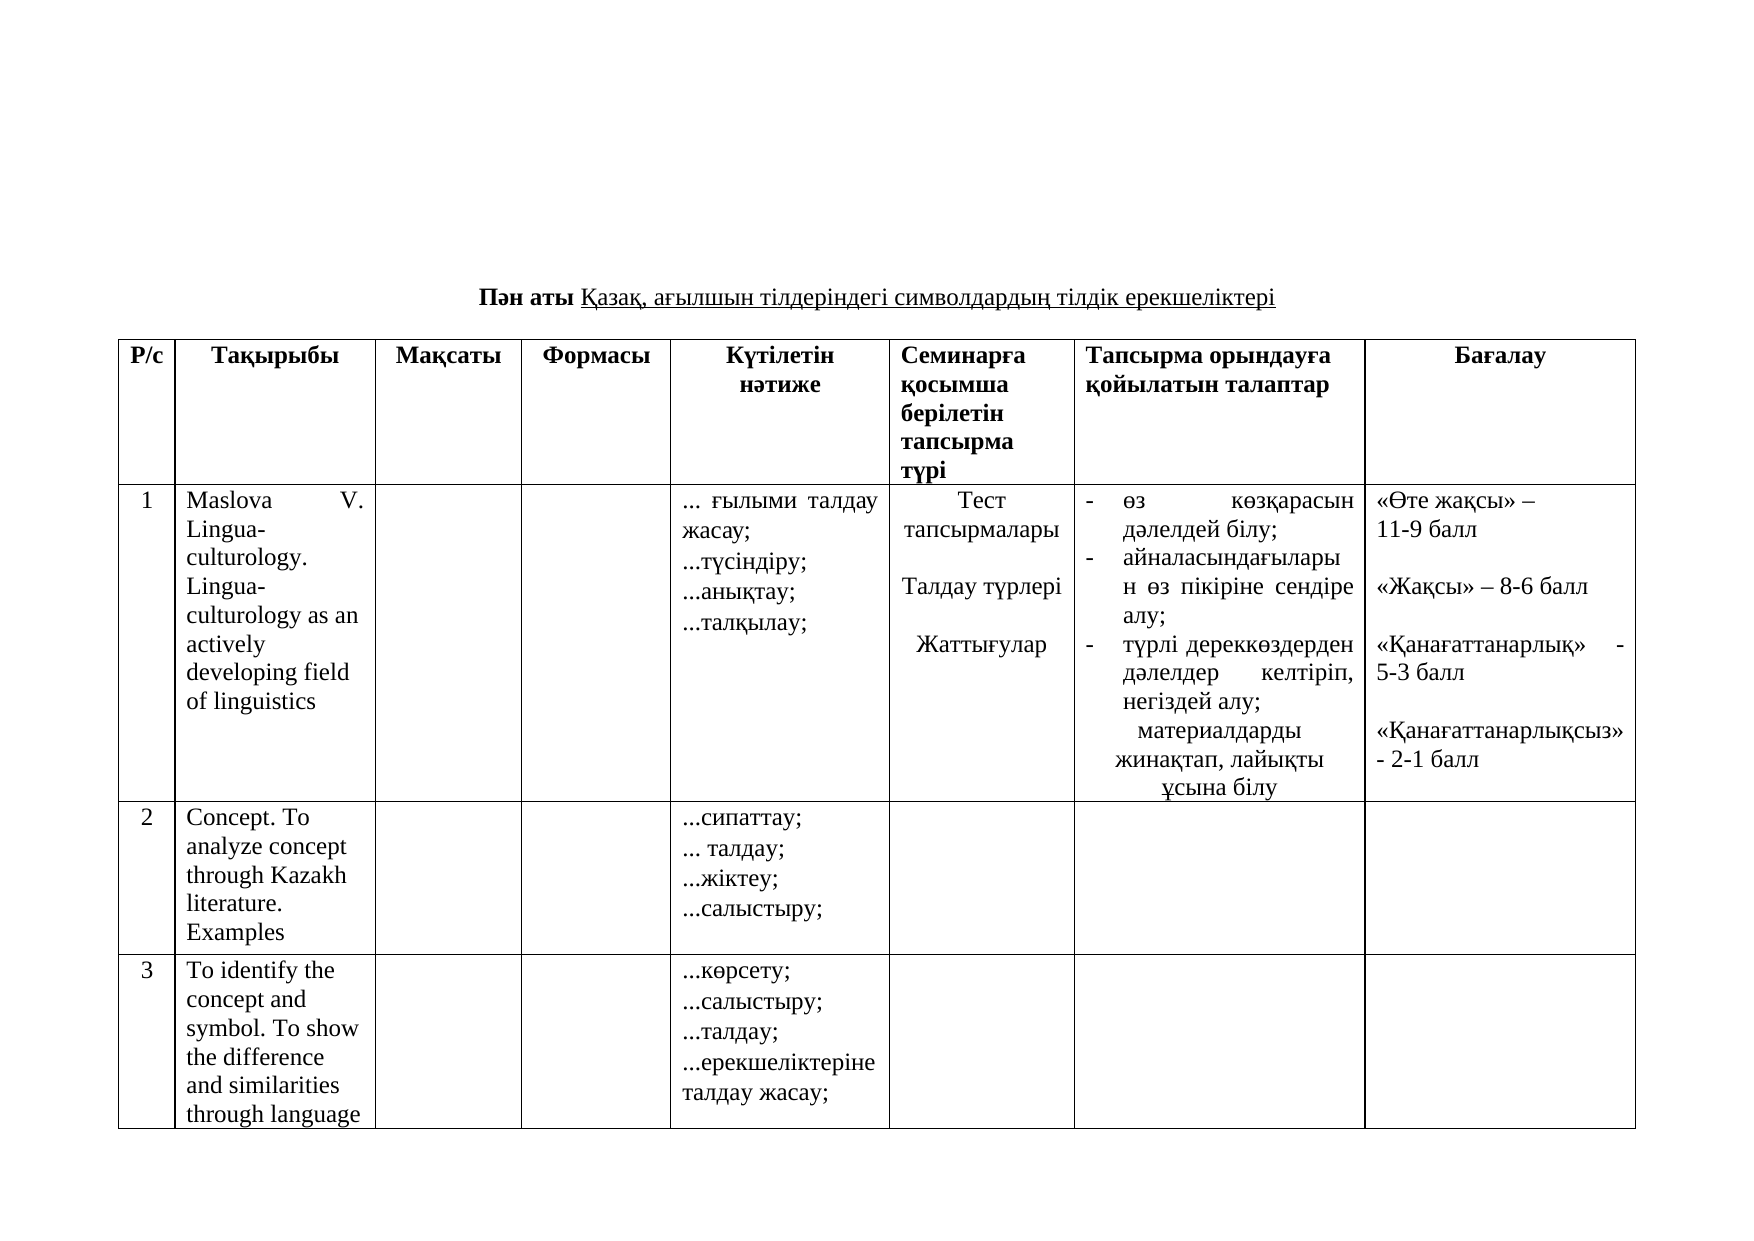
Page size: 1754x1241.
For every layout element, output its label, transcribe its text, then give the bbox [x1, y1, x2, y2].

table_header Семинарға қосымша берілетін тапсырма түрі [890, 340, 1074, 484]
table_cell өз көзқарасын дәлелдей білу; айналасындағыларын өз пікіріне сендіре алу; түрлі дереккөздерден дәлелдер келтіріп, негіздей алу; материалдарды жинақтап, лайықты ұсына білу [1075, 485, 1364, 801]
table_cell [890, 955, 1074, 1128]
table_cell [1366, 955, 1635, 1128]
table_header Р/с [119, 340, 174, 484]
table_header Бағалау [1366, 340, 1635, 484]
table_cell 2 [119, 802, 174, 954]
table_cell [1075, 955, 1364, 1128]
table_cell [522, 485, 670, 801]
table_header Тапсырма орындауға қойылатын талаптар [1075, 340, 1364, 484]
table_cell To identify the concept and symbol. To show the difference and similarities through language [176, 955, 375, 1128]
table_cell ...көрсету; ...салыстыру; ...талдау; ...ерекшеліктеріне талдау жасау; [671, 955, 889, 1128]
table_cell [376, 955, 521, 1128]
table_cell [376, 802, 521, 954]
table_header Күтілетін нәтиже [671, 340, 889, 484]
table_cell [1366, 802, 1635, 954]
table_cell [376, 485, 521, 801]
table_cell ... ғылыми талдау жасау; ...түсіндіру; ...анықтау; ...талқылау; [671, 485, 889, 801]
table_cell Concept. To analyze concept through Kazakh literature. Examples [176, 802, 375, 954]
table_cell [1075, 802, 1364, 954]
table_cell Maslova V. Lingua-culturology. Lingua-culturology as an actively developing field of linguistics [176, 485, 375, 801]
table_cell ...сипаттау; ... талдау; ...жіктеу; ...салыстыру; [671, 802, 889, 954]
text Пән аты Қазақ, ағылшын тілдеріндегі символдардың тілдік ерекшеліктері [118, 282, 1636, 310]
table_cell Тест тапсырмалары Талдау түрлері Жаттығулар [890, 485, 1074, 801]
table_cell [522, 802, 670, 954]
table_cell [522, 955, 670, 1128]
table_header Формасы [522, 340, 670, 484]
table_cell 1 [119, 485, 174, 801]
table_cell [890, 802, 1074, 954]
table_cell 3 [119, 955, 174, 1128]
table_header Мақсаты [376, 340, 521, 484]
table_cell «Өте жақсы» – 11-9 балл «Жақсы» – 8-6 балл «Қанағаттанарлық» - 5-3 балл «Қанағаттанарлықсыз» - 2-1 балл [1366, 485, 1635, 801]
table_header Тақырыбы [176, 340, 375, 484]
